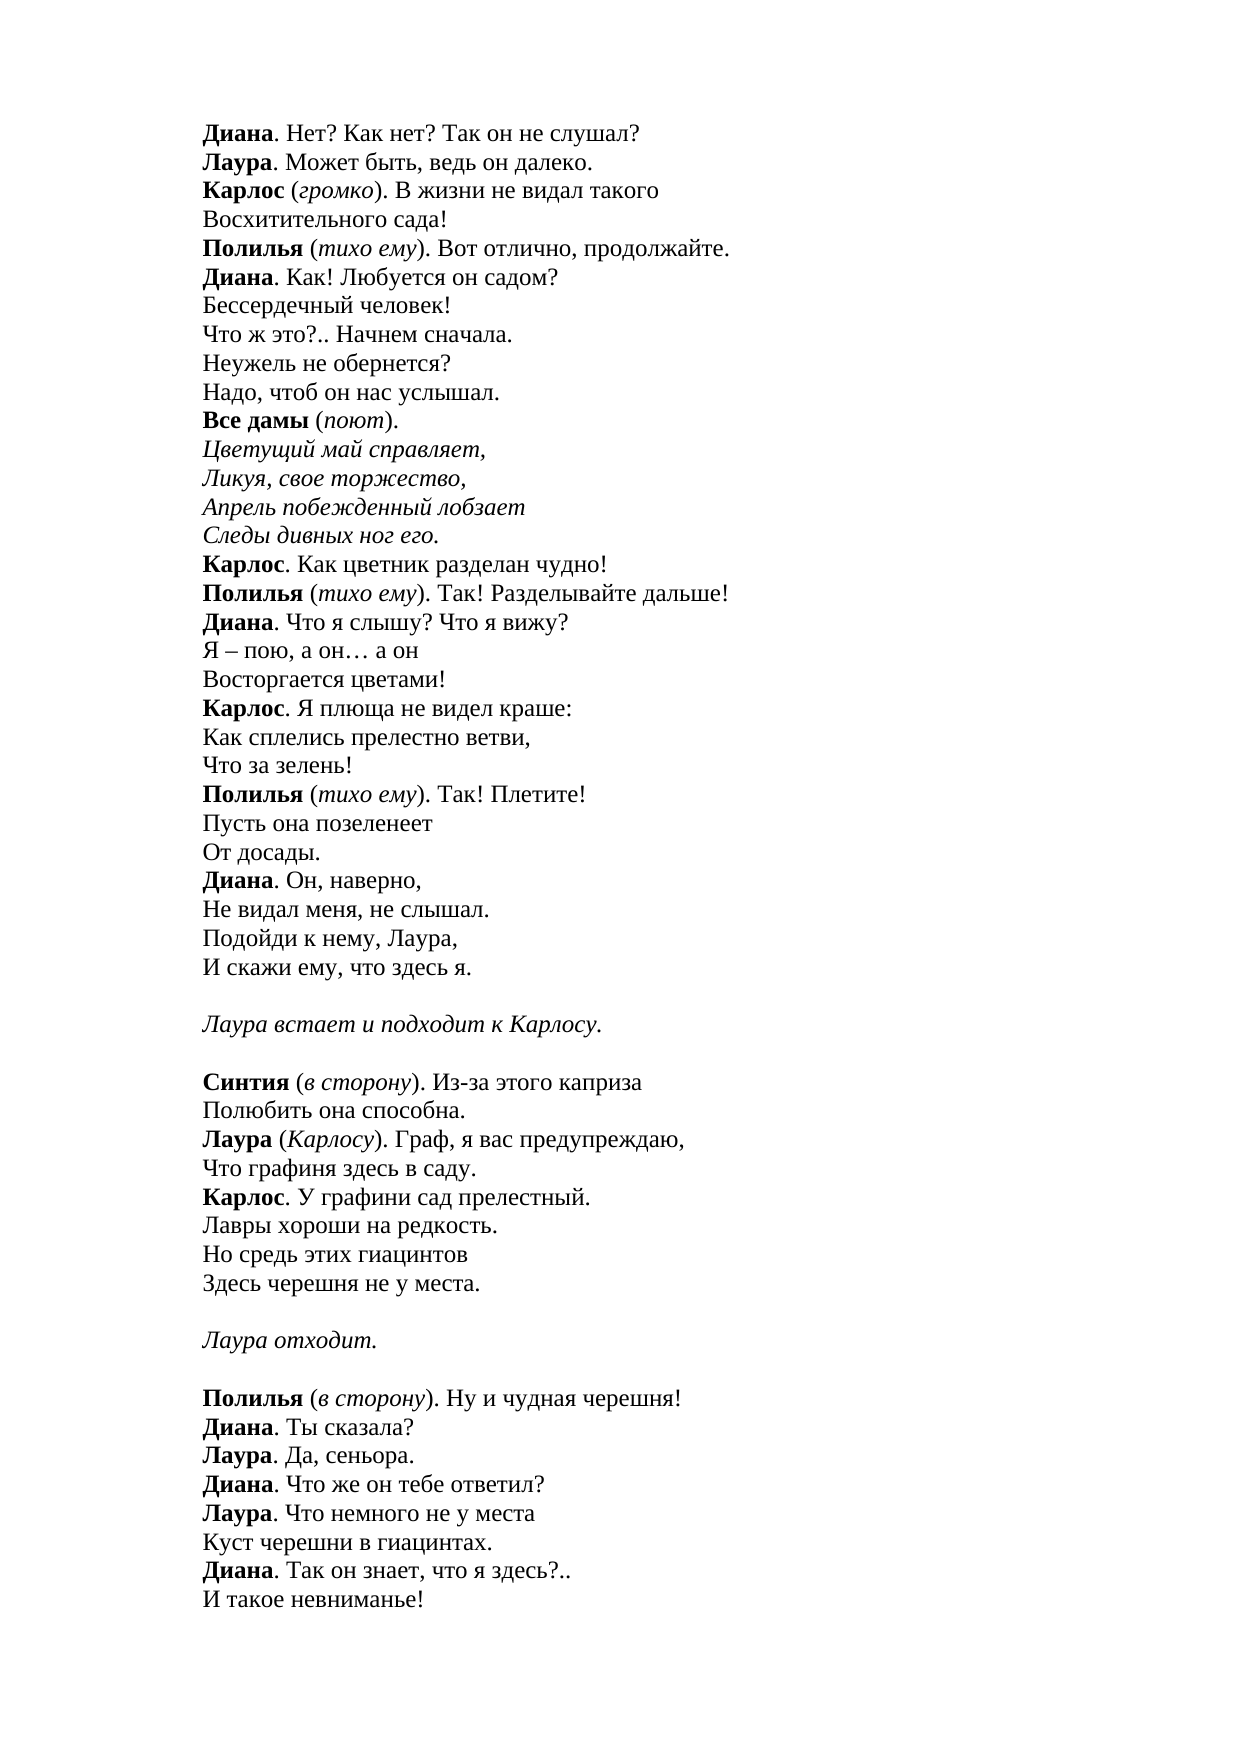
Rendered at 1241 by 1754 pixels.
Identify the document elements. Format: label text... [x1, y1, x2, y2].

text Лаура отходит. [177, 1326, 1152, 1354]
text Диана. Что я слышу? Что я вижу? [177, 607, 1152, 636]
text Не видал меня, не слышал. [177, 894, 1152, 923]
text Подойди к нему, Лаура, [177, 923, 1152, 952]
text Карлос. Как цветник разделан чудно! [177, 549, 1152, 578]
text Апрель побежденный лобзает [177, 492, 1152, 521]
text Диана. Как! Любуется он садом? [177, 262, 1152, 291]
text Восхитительного сада! [177, 204, 1152, 233]
text Бессердечный человек! [177, 291, 1152, 319]
text Как сплелись прелестно ветви, [177, 722, 1152, 751]
text Лаура. Может быть, ведь он далеко. [177, 147, 1152, 176]
text Я – пою, а он… а он [177, 636, 1152, 664]
text Диана. Ты сказала? [177, 1412, 1152, 1441]
text Полюбить она способна. [177, 1096, 1152, 1124]
text Следы дивных ног его. [177, 521, 1152, 549]
text Диана. Так он знает, что я здесь?.. [177, 1556, 1152, 1584]
text Полилья (тихо ему). Вот отлично, продолжайте. [177, 233, 1152, 262]
text Диана. Он, наверно, [177, 866, 1152, 894]
text Карлос (громко). В жизни не видал такого [177, 176, 1152, 204]
text Полилья (тихо ему). Так! Плетите! [177, 779, 1152, 808]
text Полилья (тихо ему). Так! Разделывайте дальше! [177, 578, 1152, 607]
text И скажи ему, что здесь я. [177, 952, 1152, 981]
text Карлос. У графини сад прелестный. [177, 1182, 1152, 1211]
text Неужель не обернется? [177, 348, 1152, 377]
text От досады. [177, 837, 1152, 866]
text Здесь черешня не у места. [177, 1268, 1152, 1297]
text Лаура встает и подходит к Карлосу. [177, 1009, 1152, 1038]
text Полилья (в сторону). Ну и чудная черешня! [177, 1383, 1152, 1412]
text Лаура (Карлосу). Граф, я вас предупреждаю, [177, 1124, 1152, 1153]
text Диана. Нет? Как нет? Так он не слушал? [177, 118, 1152, 147]
text Пусть она позеленеет [177, 808, 1152, 837]
text Что ж это?.. Начнем сначала. [177, 319, 1152, 348]
text Что графиня здесь в саду. [177, 1153, 1152, 1182]
text Все дамы (поют). [177, 406, 1152, 434]
text Лавры хороши на редкость. [177, 1211, 1152, 1239]
text Что за зелень! [177, 751, 1152, 779]
text Надо, чтоб он нас услышал. [177, 377, 1152, 406]
text Ликуя, свое торжество, [177, 463, 1152, 492]
text Лаура. Что немного не у места [177, 1498, 1152, 1527]
text Но средь этих гиацинтов [177, 1239, 1152, 1268]
text Лаура. Да, сеньора. [177, 1441, 1152, 1469]
text И такое невниманье! [177, 1584, 1152, 1613]
text Карлос. Я плюща не видел краше: [177, 693, 1152, 722]
text Диана. Что же он тебе ответил? [177, 1469, 1152, 1498]
text Куст черешни в гиацинтах. [177, 1527, 1152, 1556]
text Синтия (в сторону). Из-за этого каприза [177, 1067, 1152, 1096]
text Цветущий май справляет, [177, 434, 1152, 463]
text Восторгается цветами! [177, 664, 1152, 693]
